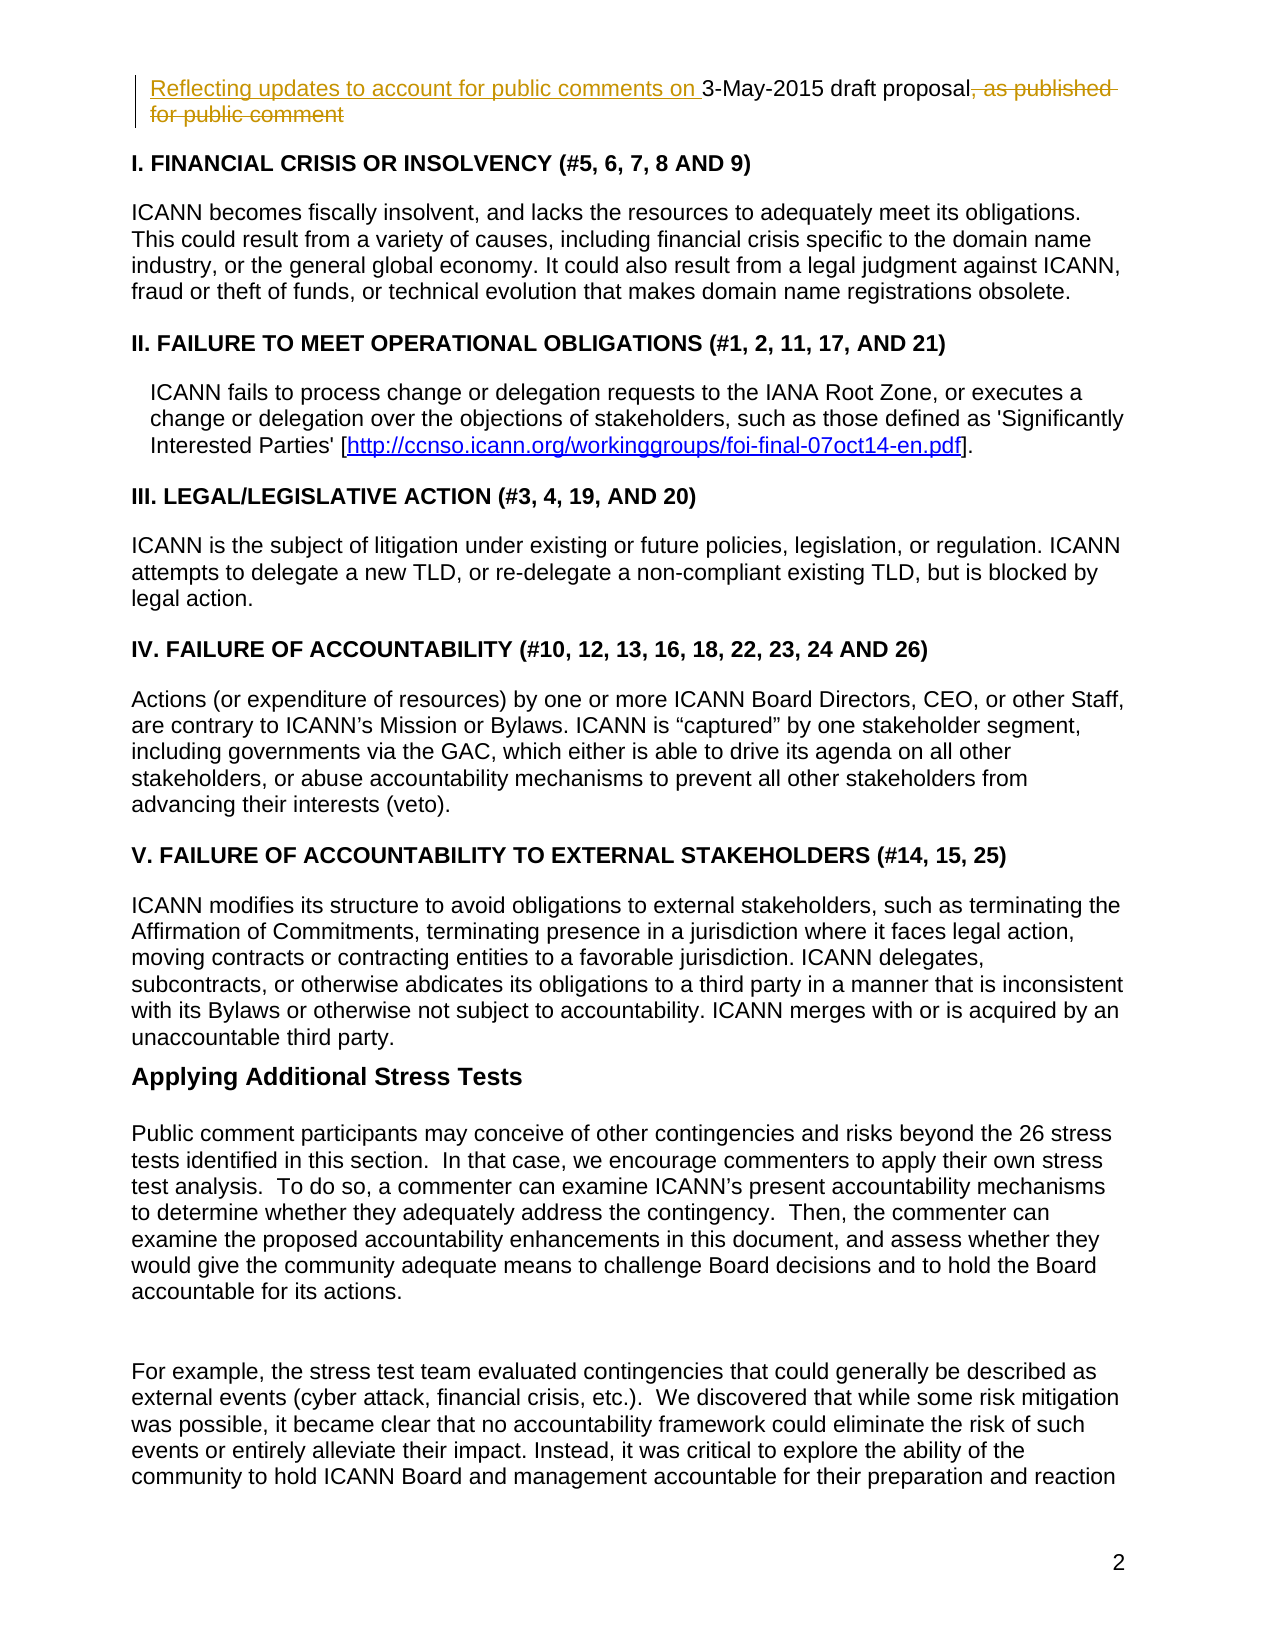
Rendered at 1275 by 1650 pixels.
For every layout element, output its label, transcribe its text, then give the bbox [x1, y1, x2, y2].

subtitle IV. Failure of Accountability (#10, 12, 13, 16, 18, 22, 23, 24 and 26) [131, 636, 1125, 663]
text ICANN fails to process change or delegation requests to the IANA Root Zone, or executes a change or delegation over the objections of stakeholders, such as those defined as 'Significantly Interested Parties' [http://ccnso.icann.org/workinggroups/foi-final-07oct14-en.pdf]. [150, 379, 1125, 458]
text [131, 1358, 1125, 1490]
text ICANN becomes fiscally insolvent, and lacks the resources to adequately meet its obligations. This could result from a variety of causes, including financial crisis specific to the domain name industry, or the general global economy. It could also result from a legal judgment against ICANN, fraud or theft of funds, or technical evolution that makes domain name registrations obsolete. [131, 199, 1125, 305]
text ICANN modifies its structure to avoid obligations to external stakeholders, such as terminating the Affirmation of Commitments, terminating presence in a jurisdiction where it faces legal action, moving contracts or contracting entities to a favorable jurisdiction. ICANN delegates, subcontracts, or otherwise abdicates its obligations to a third party in a manner that is inconsistent with its Bylaws or otherwise not subject to accountability. ICANN merges with or is acquired by an unaccountable third party. [131, 892, 1125, 1050]
text Public comment participants may conceive of other contingencies and risks beyond the 26 stress tests identified in this section. In that case, we encourage commenters to apply their own stress test analysis. To do so, a commenter can examine ICANN’s present accountability mechanisms to determine whether they adequately address the contingency. Then, the commenter can examine the proposed accountability enhancements in this document, and assess whether they would give the community adequate means to challenge Board decisions and to hold the Board accountable for its actions. [131, 1120, 1125, 1329]
text ICANN is the subject of litigation under existing or future policies, legislation, or regulation. ICANN attempts to delegate a new TLD, or re-delegate a non-compliant existing TLD, but is blocked by legal action. [131, 532, 1125, 611]
subtitle II. Failure to Meet Operational Obligations (#1, 2, 11, 17, and 21) [131, 330, 1125, 356]
text Actions (or expenditure of resources) by one or more ICANN Board Directors, CEO, or other Staff, are contrary to ICANN’s Mission or Bylaws. ICANN is “captured” by one stakeholder segment, including governments via the GAC, which either is able to drive its agenda on all other stakeholders, or abuse accountability mechanisms to prevent all other stakeholders from advancing their interests (veto). [131, 686, 1125, 817]
subtitle V. Failure of Accountability to External Stakeholders (#14, 15, 25) [131, 842, 1125, 869]
subtitle III. Legal/Legislative Action (#3, 4, 19, and 20) [131, 483, 1125, 509]
text Applying Additional Stress Tests [131, 1062, 1125, 1091]
subtitle I. Financial Crisis or Insolvency (#5, 6, 7, 8 and 9) [131, 150, 1125, 176]
